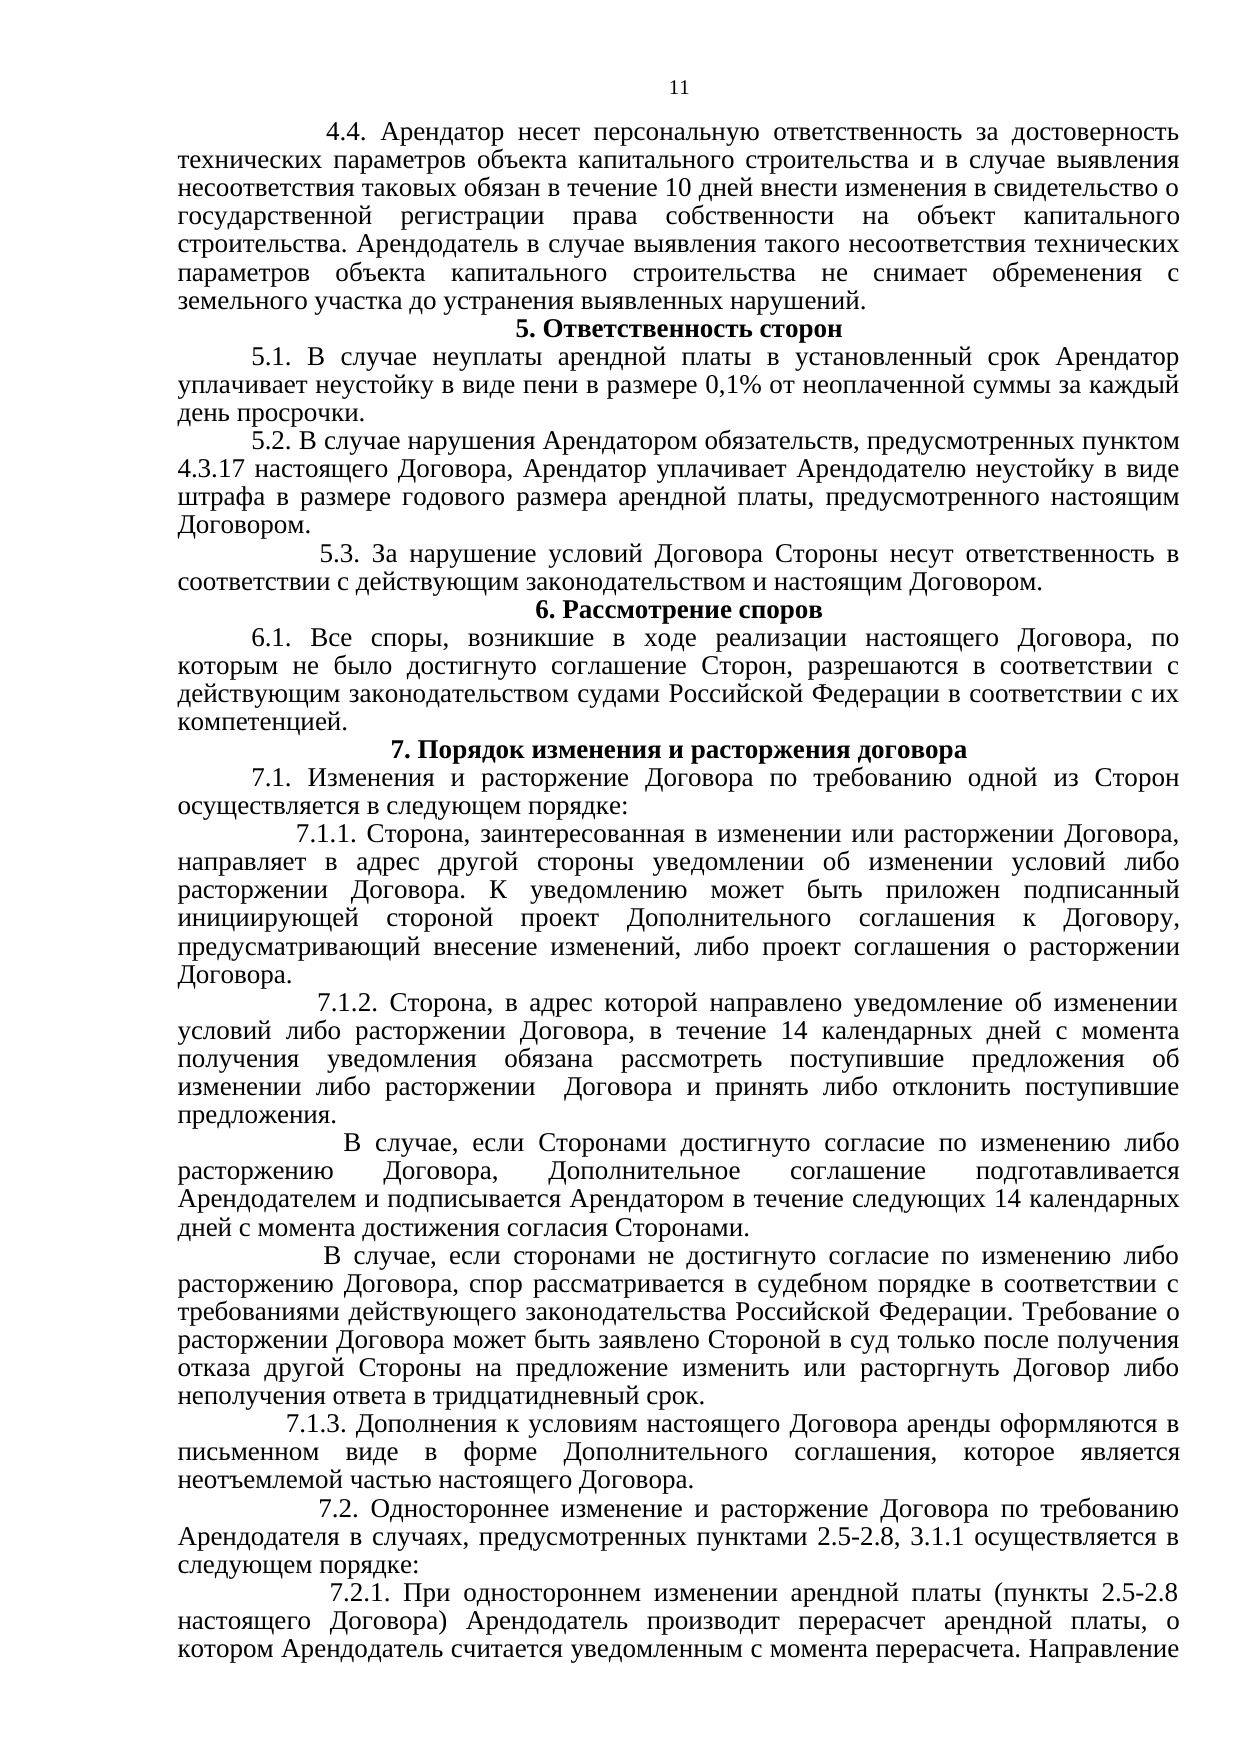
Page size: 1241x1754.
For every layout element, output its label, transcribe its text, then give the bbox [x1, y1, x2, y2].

text 4.4. Арендатор несет персональную ответственность за достоверность технических параметров объекта капитального строительства и в случае выявления несоответствия таковых обязан в течение 10 дней внести изменения в свидетельство о государственной регистрации права собственности на объект капитального строительства. Арендодатель в случае выявления такого несоответствия технических параметров объекта капитального строительства не снимает обременения с земельного участка до устранения выявленных нарушений. [177, 118, 1181, 315]
text 5. Ответственность сторон [177, 315, 1181, 343]
text 7.1.3. Дополнения к условиям настоящего Договора аренды оформляются в письменном виде в форме Дополнительного соглашения, которое является неотъемлемой частью настоящего Договора. [177, 1411, 1181, 1495]
text 7. Порядок изменения и расторжения договора [177, 736, 1181, 764]
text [177, 1579, 1181, 1663]
text В случае, если Сторонами достигнуто согласие по изменению либо расторжению Договора, Дополнительное соглашение подготавливается Арендодателем и подписывается Арендатором в течение следующих 14 календарных дней с момента достижения согласия Сторонами. [177, 1129, 1181, 1242]
text 7.1.2. Сторона, в адрес которой направлено уведомление об изменении условий либо расторжении Договора, в течение 14 календарных дней с момента получения уведомления обязана рассмотреть поступившие предложения об изменении либо расторжении Договора и принять либо отклонить поступившие предложения. [177, 989, 1181, 1129]
text 5.3. За нарушение условий Договора Стороны несут ответственность в соответствии с действующим законодательством и настоящим Договором. [177, 539, 1181, 596]
text В случае, если сторонами не достигнуто согласие по изменению либо расторжению Договора, спор рассматривается в судебном порядке в соответствии с требованиями действующего законодательства Российской Федерации. Требование о расторжении Договора может быть заявлено Стороной в суд только после получения отказа другой Стороны на предложение изменить или расторгнуть Договор либо неполучения ответа в тридцатидневный срок. [177, 1242, 1181, 1411]
text 7.1. Изменения и расторжение Договора по требованию одной из Сторон осуществляется в следующем порядке: [177, 764, 1181, 820]
text 7.1.1. Сторона, заинтересованная в изменении или расторжении Договора, направляет в адрес другой стороны уведомлении об изменении условий либо расторжении Договора. К уведомлению может быть приложен подписанный инициирующей стороной проект Дополнительного соглашения к Договору, предусматривающий внесение изменений, либо проект соглашения о расторжении Договора. [177, 820, 1181, 989]
text 5.1. В случае неуплаты арендной платы в установленный срок Арендатор уплачивает неустойку в виде пени в размере 0,1% от неоплаченной суммы за каждый день просрочки. [177, 343, 1181, 427]
text 7.2. Одностороннее изменение и расторжение Договора по требованию Арендодателя в случаях, предусмотренных пунктами 2.5-2.8, 3.1.1 осуществляется в следующем порядке: [177, 1495, 1181, 1579]
text 6.1. Все споры, возникшие в ходе реализации настоящего Договора, по которым не было достигнуто соглашение Сторон, разрешаются в соответствии с действующим законодательством судами Российской Федерации в соответствии с их компетенцией. [177, 624, 1181, 736]
text 6. Рассмотрение споров [177, 596, 1181, 624]
text 5.2. В случае нарушения Арендатором обязательств, предусмотренных пунктом 4.3.17 настоящего Договора, Арендатор уплачивает Арендодателю неустойку в виде штрафа в размере годового размера арендной платы, предусмотренного настоящим Договором. [177, 427, 1181, 539]
